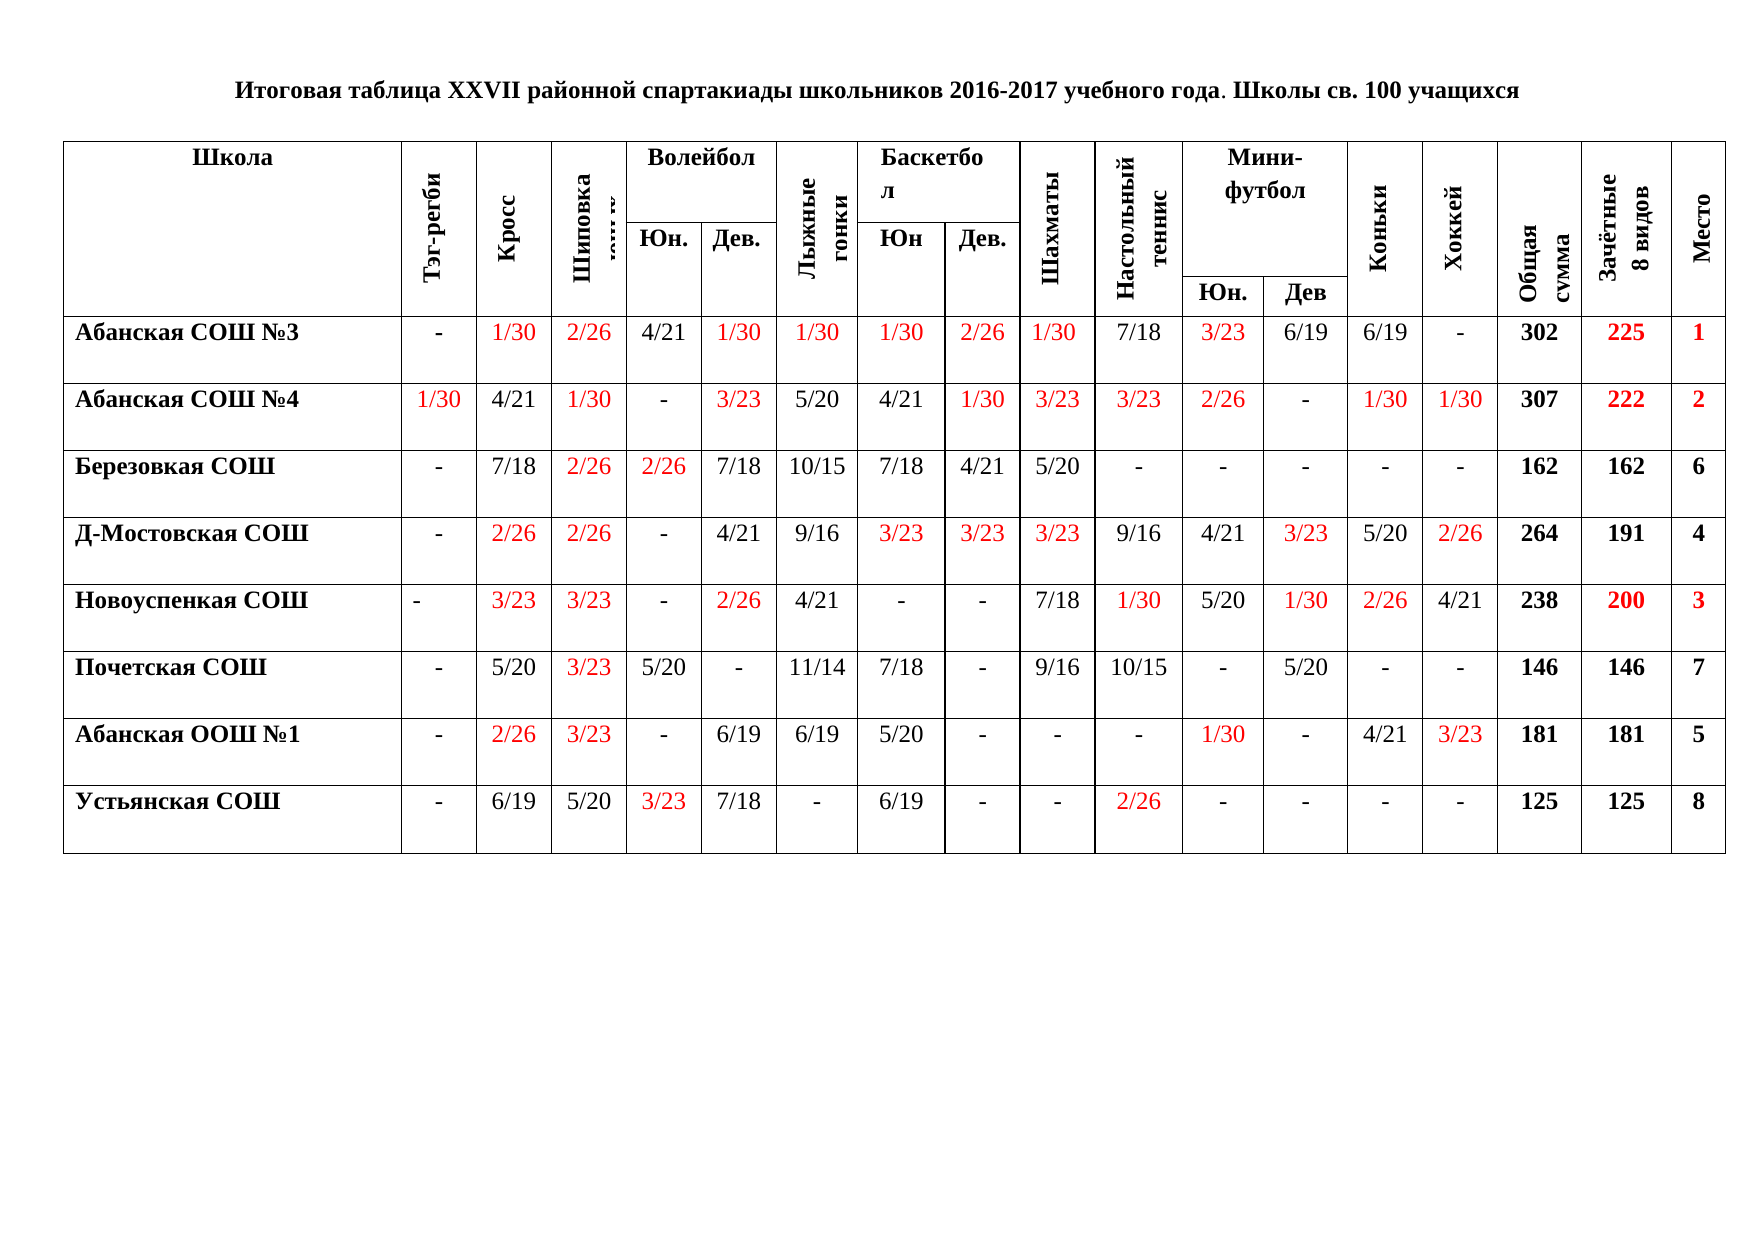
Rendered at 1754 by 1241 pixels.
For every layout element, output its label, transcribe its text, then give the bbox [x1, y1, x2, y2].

table_cell 307 [1498, 384, 1581, 450]
table_cell 5/20 [477, 652, 551, 718]
table_cell 7/18 [1021, 585, 1094, 651]
table_cell 5/20 [858, 719, 944, 785]
table_cell Березовкая СОШ [64, 451, 401, 517]
table_cell 2/26 [627, 451, 701, 517]
table_cell 1/30 [402, 384, 476, 450]
table_cell 7/18 [477, 451, 551, 517]
table_cell - [402, 719, 476, 785]
table_cell 3/23 [858, 518, 944, 584]
table_cell Д-Мостовская СОШ [64, 518, 401, 584]
table_header Волейбол [627, 142, 776, 222]
table_cell 162 [1582, 451, 1671, 517]
table_header Хоккей [1423, 142, 1497, 316]
table_cell 6/19 [858, 786, 944, 852]
table_cell - [627, 384, 701, 450]
table_cell 191 [1582, 518, 1671, 584]
table_cell Дев. [702, 223, 776, 316]
table_cell - [1348, 786, 1422, 852]
table_cell Юн [858, 223, 944, 316]
table_cell 10/15 [1096, 652, 1182, 718]
table_cell 3/23 [627, 786, 701, 852]
table_cell - [402, 451, 476, 517]
table_cell 2/26 [702, 585, 776, 651]
table_cell 2 [1672, 384, 1725, 450]
table_cell Дев. [946, 223, 1019, 316]
table_header Кросс [477, 142, 551, 316]
table_cell 181 [1498, 719, 1581, 785]
table_cell 125 [1582, 786, 1671, 852]
table_cell 4 [1672, 518, 1725, 584]
table_cell Юн. [1183, 277, 1263, 316]
table_cell 10/15 [777, 451, 857, 517]
table_cell - [1423, 652, 1497, 718]
table_cell 146 [1498, 652, 1581, 718]
table_cell 6/19 [777, 719, 857, 785]
table_cell - [1348, 451, 1422, 517]
table_cell - [946, 786, 1019, 852]
table_cell - [1183, 451, 1263, 517]
table_cell 4/21 [946, 451, 1019, 517]
table_cell 3/23 [1183, 317, 1263, 383]
table_cell 9/16 [777, 518, 857, 584]
table_cell 9/16 [1021, 652, 1094, 718]
table_cell 7/18 [858, 652, 944, 718]
text Итоговая таблица XXVII районной спартакиады школьников 2016-2017 учебного года. Школы св. 100 учащихся [75, 75, 1679, 104]
table_cell 225 [1582, 317, 1671, 383]
table_cell - [1264, 786, 1347, 852]
table_header Шиповка юных [552, 142, 626, 316]
table_cell 11/14 [777, 652, 857, 718]
table_header Коньки [1348, 142, 1422, 316]
table_cell 2/26 [477, 719, 551, 785]
table_cell - [702, 652, 776, 718]
table_cell - [1264, 384, 1347, 450]
table_cell 3/23 [946, 518, 1019, 584]
table_header Место [1672, 142, 1725, 316]
table_cell - [1423, 317, 1497, 383]
table_header Мини-футбол [1183, 142, 1347, 276]
table_cell 264 [1498, 518, 1581, 584]
table_cell 1/30 [1183, 719, 1263, 785]
table_header Лыжные гонки [777, 142, 857, 316]
table_cell Новоуспенкая СОШ [64, 585, 401, 651]
table_cell 6 [1672, 451, 1725, 517]
table_cell 2/26 [552, 518, 626, 584]
table_cell - [946, 719, 1019, 785]
table_cell 1/30 [1264, 585, 1347, 651]
table_cell 1/30 [1096, 585, 1182, 651]
table_cell 3 [1672, 585, 1725, 651]
table_cell 3/23 [1021, 384, 1094, 450]
table_cell 5/20 [1264, 652, 1347, 718]
table_cell - [402, 317, 476, 383]
table_cell 3/23 [552, 719, 626, 785]
table_cell 7/18 [702, 786, 776, 852]
table_cell Дев [1264, 277, 1347, 316]
table_cell 7/18 [702, 451, 776, 517]
table_cell 2/26 [1096, 786, 1182, 852]
table_header Зачётные 8 видов [1582, 142, 1671, 316]
table_cell 5/20 [1183, 585, 1263, 651]
table_cell - [1264, 451, 1347, 517]
table_cell 3/23 [1264, 518, 1347, 584]
table_cell 2/26 [946, 317, 1019, 383]
table_cell 3/23 [552, 585, 626, 651]
table_cell 1/30 [1348, 384, 1422, 450]
table_cell 1/30 [702, 317, 776, 383]
table_cell 222 [1582, 384, 1671, 450]
table_cell 9/16 [1096, 518, 1182, 584]
table_cell - [402, 652, 476, 718]
table_cell 1/30 [1021, 317, 1094, 383]
table_cell - [946, 585, 1019, 651]
table_cell - [402, 518, 476, 584]
table_cell - [1264, 719, 1347, 785]
table_cell 5 [1672, 719, 1725, 785]
table_cell 181 [1582, 719, 1671, 785]
table_cell Юн. [627, 223, 701, 316]
table_cell Устьянская СОШ [64, 786, 401, 852]
table_cell 4/21 [627, 317, 701, 383]
table_cell 3/23 [1423, 719, 1497, 785]
table_cell 2/26 [477, 518, 551, 584]
table_cell 7/18 [858, 451, 944, 517]
table_header Общая сумма баллов [1498, 142, 1581, 316]
table_cell 4/21 [858, 384, 944, 450]
table_cell 1 [1672, 317, 1725, 383]
table_cell 7/18 [1096, 317, 1182, 383]
table_cell 2/26 [1423, 518, 1497, 584]
table_cell 1/30 [552, 384, 626, 450]
table_cell 302 [1498, 317, 1581, 383]
table_cell - [1096, 451, 1182, 517]
table_cell 4/21 [1423, 585, 1497, 651]
table_cell - [402, 786, 476, 852]
table_cell 4/21 [477, 384, 551, 450]
table_cell Абанская СОШ №3 [64, 317, 401, 383]
table_cell - [1423, 786, 1497, 852]
table_cell - [1423, 451, 1497, 517]
table_cell - [1183, 652, 1263, 718]
table_header Школа [64, 142, 401, 316]
table_cell - [1183, 786, 1263, 852]
table_cell - [1096, 719, 1182, 785]
table_cell Абанская СОШ №4 [64, 384, 401, 450]
table_cell 162 [1498, 451, 1581, 517]
table_cell 5/20 [552, 786, 626, 852]
table_cell - [627, 585, 701, 651]
table_cell 1/30 [946, 384, 1019, 450]
table_cell 5/20 [1348, 518, 1422, 584]
table_cell 1/30 [477, 317, 551, 383]
table_cell Абанская ООШ №1 [64, 719, 401, 785]
table_header Тэг-регби [402, 142, 476, 316]
table_cell 3/23 [1021, 518, 1094, 584]
table_cell - [1348, 652, 1422, 718]
table_header Баскетбол [858, 142, 1019, 222]
table_cell 2/26 [1183, 384, 1263, 450]
table_cell 3/23 [552, 652, 626, 718]
table_cell 5/20 [627, 652, 701, 718]
table_cell - [858, 585, 944, 651]
table_cell Почетская СОШ [64, 652, 401, 718]
table_cell - [627, 719, 701, 785]
table_cell 6/19 [477, 786, 551, 852]
table_cell - [1021, 719, 1094, 785]
table_cell 2/26 [552, 317, 626, 383]
table_cell - [627, 518, 701, 584]
table_cell 2/26 [1348, 585, 1422, 651]
table_cell 146 [1582, 652, 1671, 718]
table_cell - [1021, 786, 1094, 852]
table_header Настольный теннис [1096, 142, 1182, 316]
table_cell 4/21 [1183, 518, 1263, 584]
table_cell 5/20 [1021, 451, 1094, 517]
table_cell 8 [1672, 786, 1725, 852]
table_cell 3/23 [477, 585, 551, 651]
table_cell 6/19 [1348, 317, 1422, 383]
table_cell 1/30 [858, 317, 944, 383]
table_cell - [946, 652, 1019, 718]
table_cell 200 [1582, 585, 1671, 651]
table_cell 3/23 [1096, 384, 1182, 450]
table_cell 2/26 [552, 451, 626, 517]
table_cell 4/21 [1348, 719, 1422, 785]
table_cell 3/23 [702, 384, 776, 450]
table_cell 1/30 [1423, 384, 1497, 450]
table_cell 5/20 [777, 384, 857, 450]
table_cell - [777, 786, 857, 852]
table_header Шахматы [1021, 142, 1094, 316]
table_cell 125 [1498, 786, 1581, 852]
table_cell 7 [1672, 652, 1725, 718]
table_cell 238 [1498, 585, 1581, 651]
table_cell 4/21 [777, 585, 857, 651]
table_cell - [402, 585, 476, 651]
table_cell 1/30 [777, 317, 857, 383]
table_cell 4/21 [702, 518, 776, 584]
table_cell 6/19 [1264, 317, 1347, 383]
table_cell 6/19 [702, 719, 776, 785]
